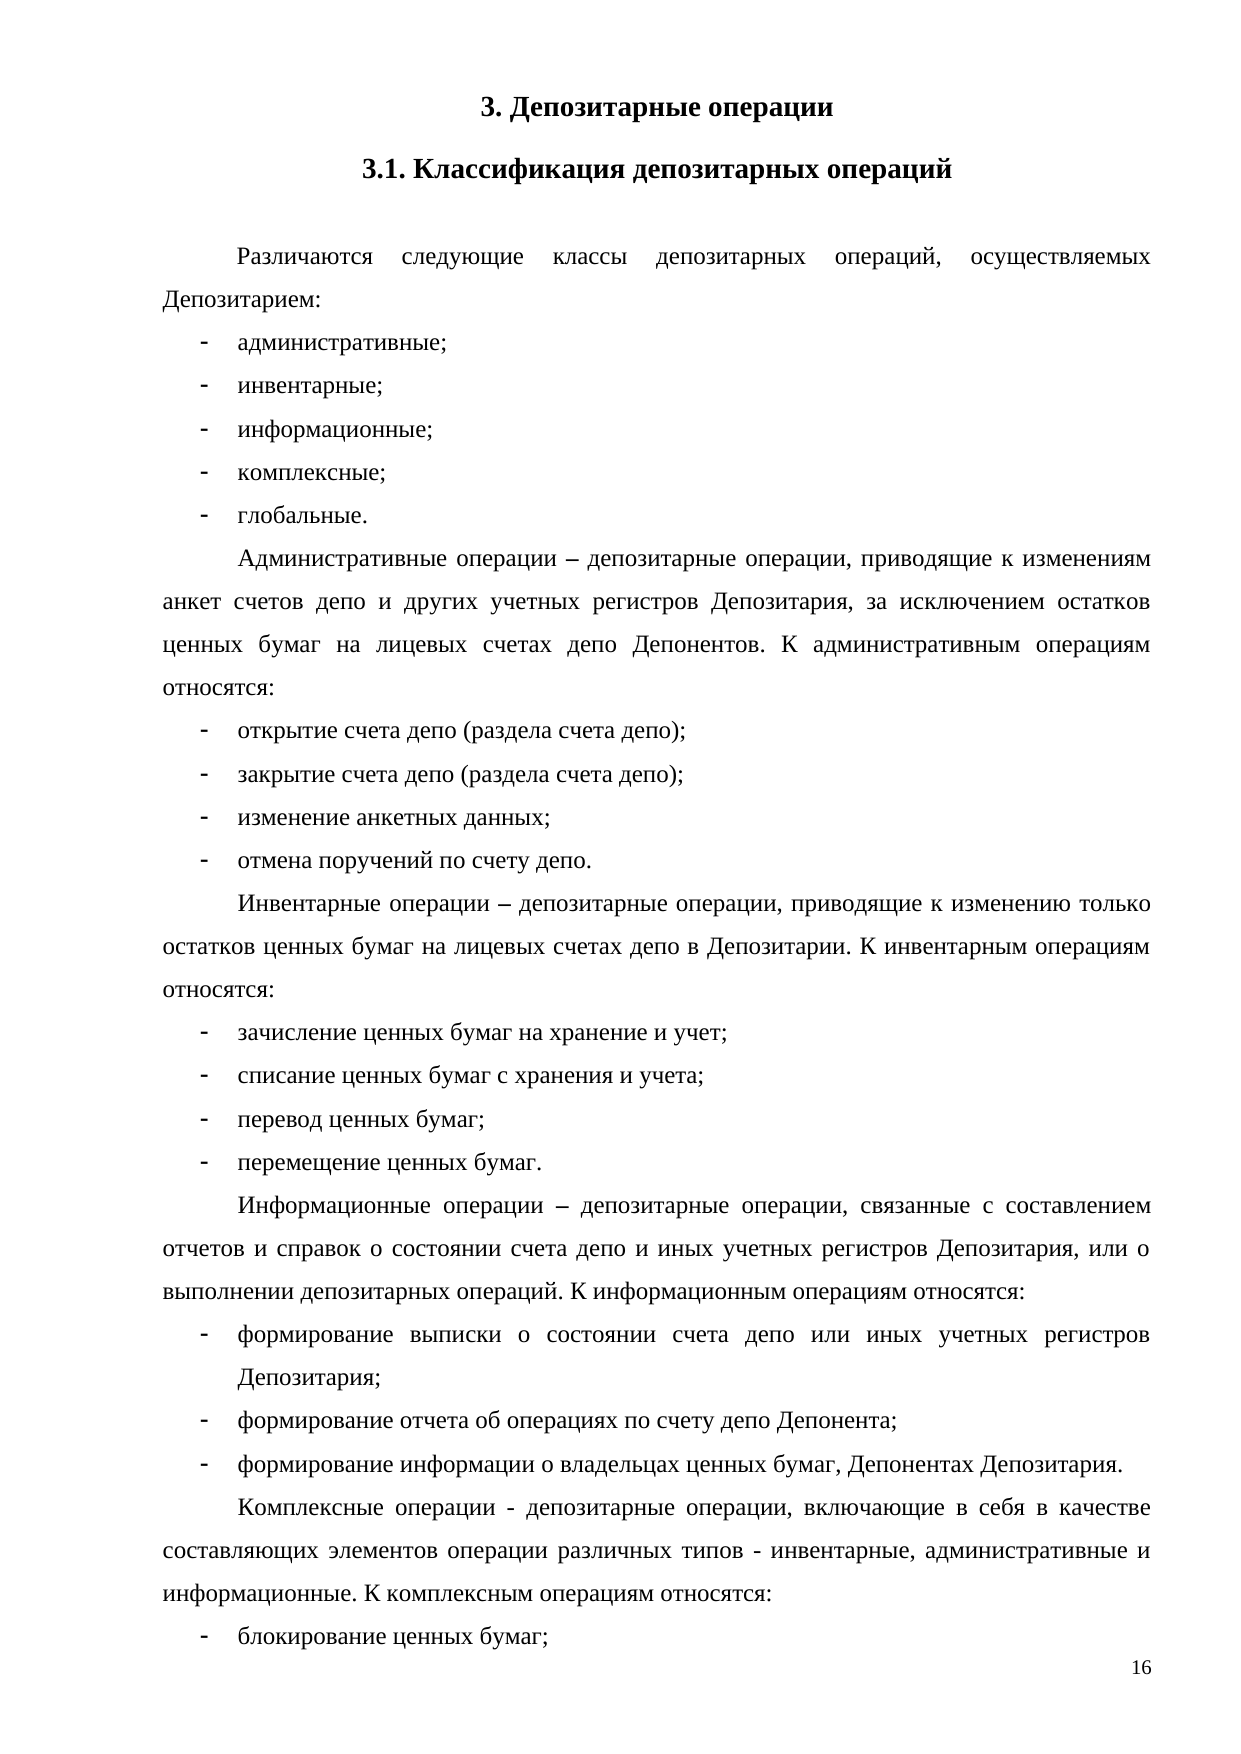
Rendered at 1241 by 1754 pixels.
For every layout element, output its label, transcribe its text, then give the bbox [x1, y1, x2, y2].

text Информационные операции – депозитарные операции, связанные с составлением отчетов и справок о состоянии счета депо и иных учетных регистров Депозитария, или о выполнении депозитарных операций. К информационным операциям относятся: [162, 1190, 1152, 1305]
list административные; [200, 327, 1152, 356]
list комплексные; [200, 457, 1152, 486]
text Комплексные операции - депозитарные операции, включающие в себя в качестве составляющих элементов операции различных типов - инвентарные, административные и информационные. К комплексным операциям относятся: [162, 1492, 1152, 1607]
text Инвентарные операции – депозитарные операции, приводящие к изменению только остатков ценных бумаг на лицевых счетах депо в Депозитарии. К инвентарным операциям относятся: [162, 888, 1152, 1003]
list перемещение ценных бумаг. [200, 1147, 1152, 1176]
list инвентарные; [200, 371, 1152, 399]
list закрытие счета депо (раздела счета депо); [200, 759, 1152, 787]
subtitle 3. Депозитарные операции [162, 89, 1152, 122]
list блокирование ценных бумаг; [200, 1621, 1152, 1650]
list зачисление ценных бумаг на хранение и учет; [200, 1017, 1152, 1046]
text Различаются следующие классы депозитарных операций, осуществляемых Депозитарием: [162, 241, 1152, 313]
list информационные; [200, 414, 1152, 442]
list формирование отчета об операциях по счету депо Депонента; [200, 1406, 1152, 1434]
text Административные операции – депозитарные операции, приводящие к изменениям анкет счетов депо и других учетных регистров Депозитария, за исключением остатков ценных бумаг на лицевых счетах депо Депонентов. К административным операциям относятся: [162, 543, 1152, 701]
list изменение анкетных данных; [200, 802, 1152, 831]
list формирование выписки о состоянии счета депо или иных учетных регистров Депозитария; [200, 1319, 1152, 1391]
list открытие счета депо (раздела счета депо); [200, 716, 1152, 744]
list перевод ценных бумаг; [200, 1104, 1152, 1132]
list отмена поручений по счету депо. [200, 845, 1152, 874]
list списание ценных бумаг с хранения и учета; [200, 1061, 1152, 1089]
list глобальные. [200, 500, 1152, 529]
list формирование информации о владельцах ценных бумаг, Депонентах Депозитария. [200, 1449, 1152, 1477]
subtitle 3.1. Классификация депозитарных операций [162, 151, 1152, 185]
